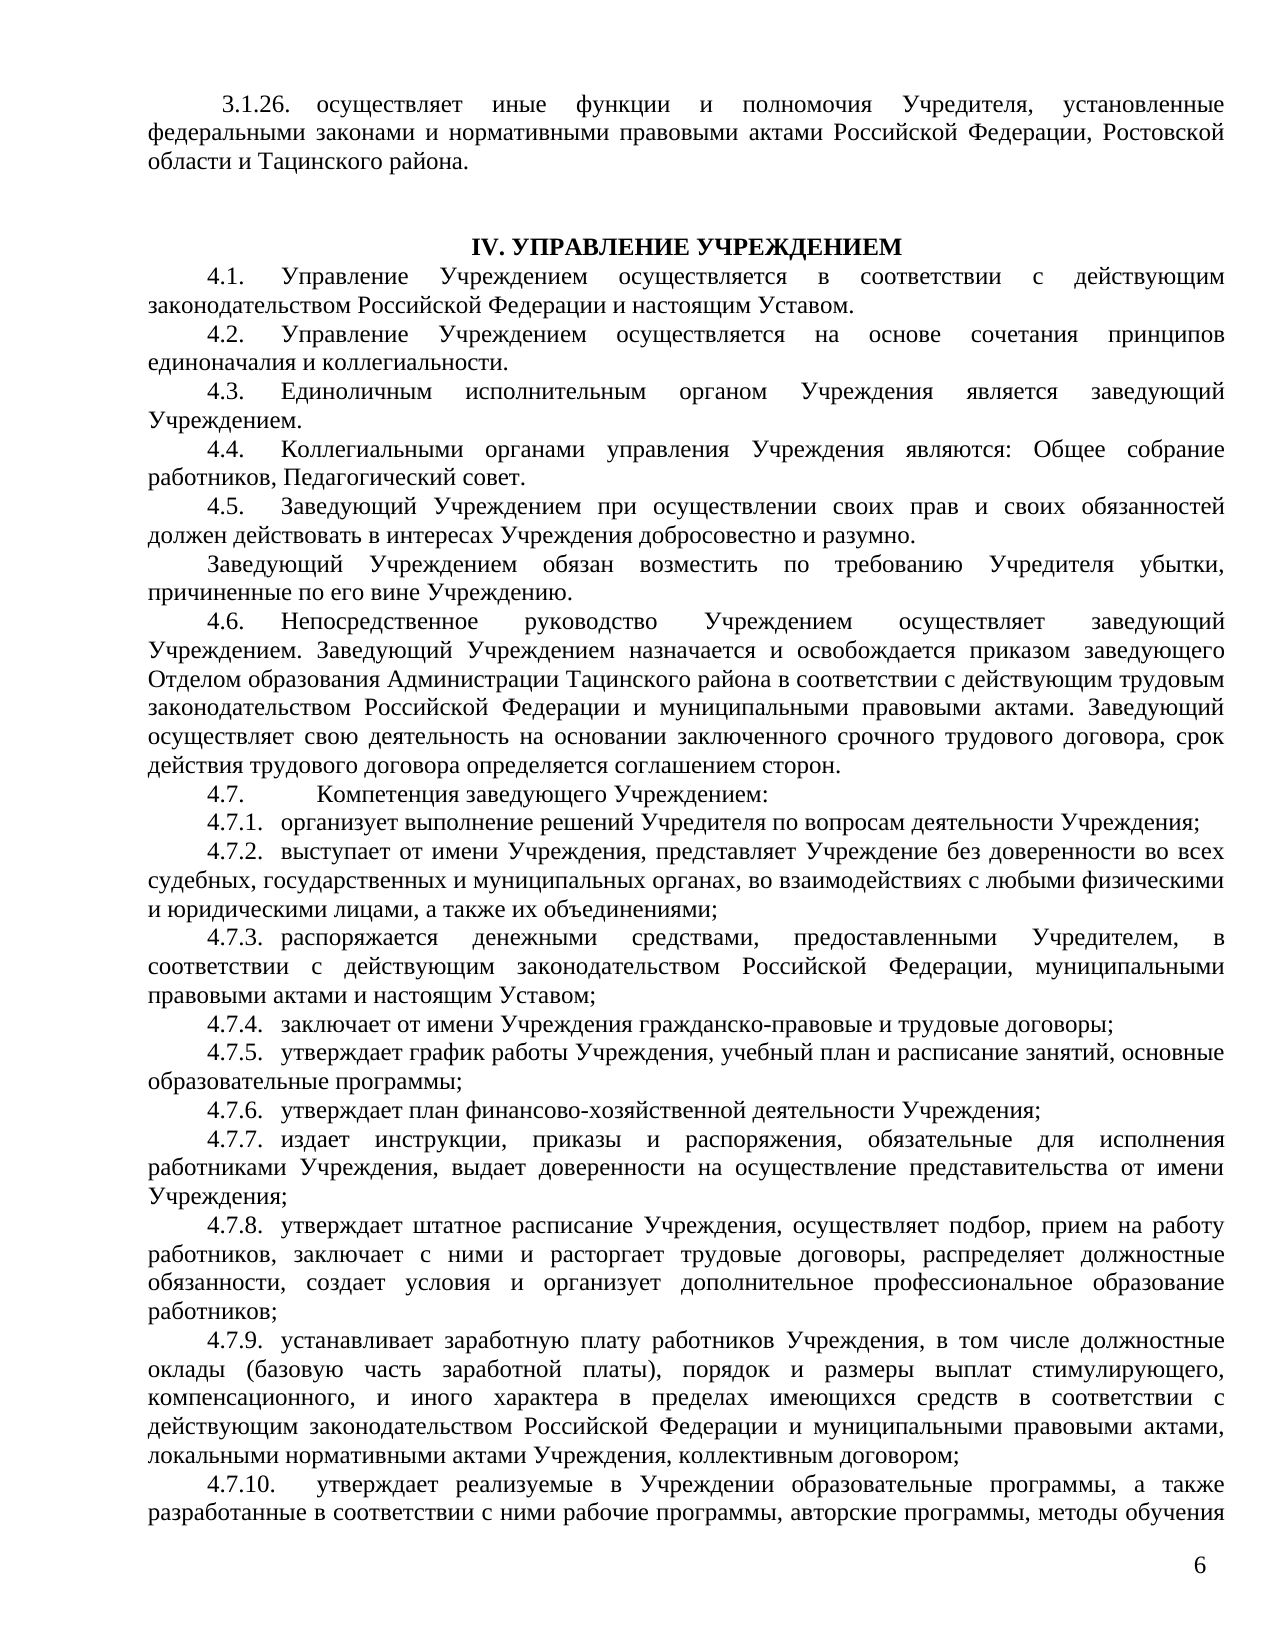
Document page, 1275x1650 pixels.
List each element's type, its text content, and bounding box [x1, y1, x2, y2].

list устанавливает заработную плату работников Учреждения, в том числе должностные оклады (базовую часть заработной платы), порядок и размеры выплат стимулирующего, компенсационного, и иного характера в пределах имеющихся средств в соответствии с действующим законодательством Российской Федерации и муниципальными правовыми актами, локальными нормативными актами Учреждения, коллективным договором; [148, 1325, 1226, 1469]
text Заведующий Учреждением обязан возместить по требованию Учредителя убытки, причиненные по его вине Учреждению. [148, 549, 1226, 606]
list выступает от имени Учреждения, представляет Учреждение без доверенности во всех судебных, государственных и муниципальных органах, во взаимодействиях с любыми физическими и юридическими лицами, а также их объединениями; [148, 836, 1226, 922]
list Непосредственное руководство Учреждением осуществляет заведующий Учреждением. Заведующий Учреждением назначается и освобождается приказом заведующего Отделом образования Администрации Тацинского района в соответствии с действующим трудовым законодательством Российской Федерации и муниципальными правовыми актами. Заведующий осуществляет свою деятельность на основании заключенного срочного трудового договора, срок действия трудового договора определяется соглашением сторон. [148, 606, 1226, 779]
list Единоличным исполнительным органом Учреждения является заведующий Учреждением. [148, 376, 1226, 434]
list осуществляет иные функции и полномочия Учредителя, установленные федеральными законами и нормативными правовыми актами Российской Федерации, Ростовской области и Тацинского района. [148, 89, 1226, 175]
list Компетенция заведующего Учреждением: [148, 779, 1226, 807]
list заключает от имени Учреждения гражданско-правовые и трудовые договоры; [148, 1009, 1226, 1037]
list утверждает штатное расписание Учреждения, осуществляет подбор, прием на работу работников, заключает с ними и расторгает трудовые договоры, распределяет должностные обязанности, создает условия и организует дополнительное профессиональное образование работников; [148, 1210, 1226, 1325]
list издает инструкции, приказы и распоряжения, обязательные для исполнения работниками Учреждения, выдает доверенности на осуществление представительства от имени Учреждения; [148, 1124, 1226, 1210]
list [148, 1469, 1226, 1526]
list утверждает график работы Учреждения, учебный план и расписание занятий, основные образовательные программы; [148, 1037, 1226, 1095]
list распоряжается денежными средствами, предоставленными Учредителем, в соответствии с действующим законодательством Российской Федерации, муниципальными правовыми актами и настоящим Уставом; [148, 922, 1226, 1009]
list Управление Учреждением осуществляется в соответствии с действующим законодательством Российской Федерации и настоящим Уставом. [148, 261, 1226, 319]
list организует выполнение решений Учредителя по вопросам деятельности Учреждения; [148, 807, 1226, 836]
list Управление Учреждением осуществляется на основе сочетания принципов единоначалия и коллегиальности. [148, 319, 1226, 376]
text IV. УПРАВЛЕНИЕ УЧРЕЖДЕНИЕМ [148, 232, 1226, 261]
list Коллегиальными органами управления Учреждения являются: Общее собрание работников, Педагогический совет. [148, 434, 1226, 491]
list Заведующий Учреждением при осуществлении своих прав и своих обязанностей должен действовать в интересах Учреждения добросовестно и разумно. [148, 491, 1226, 549]
list утверждает план финансово-хозяйственной деятельности Учреждения; [148, 1095, 1226, 1124]
